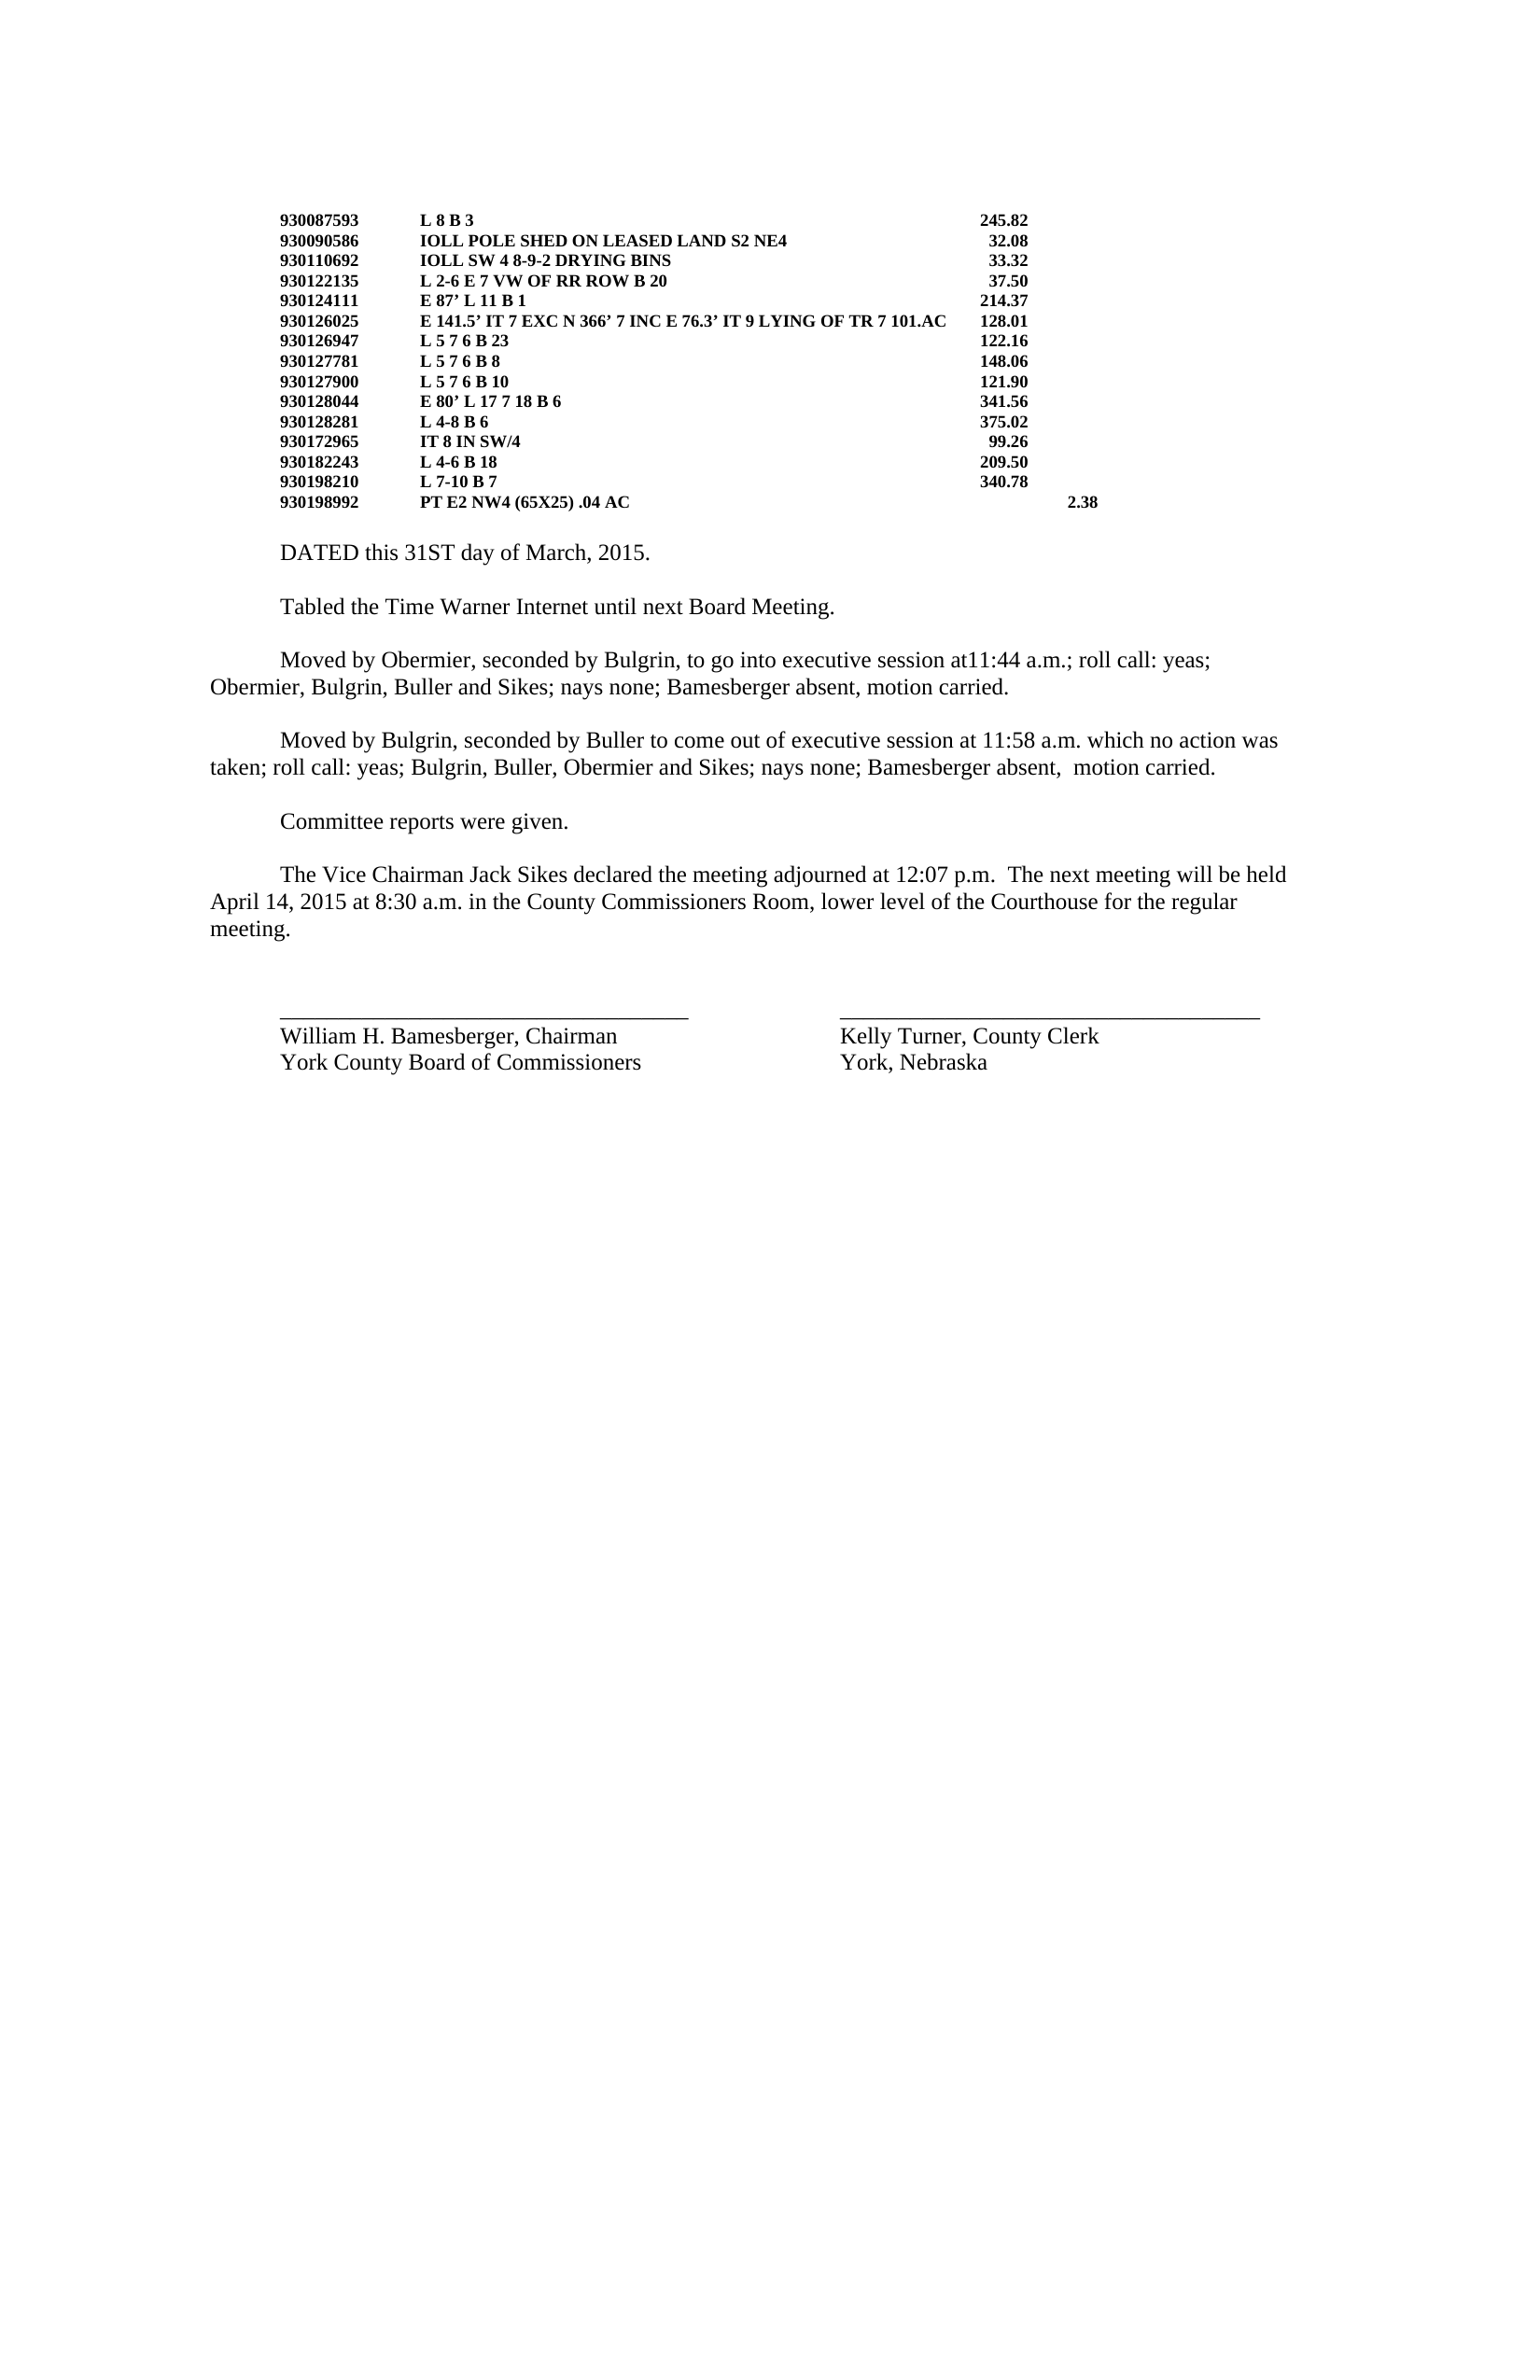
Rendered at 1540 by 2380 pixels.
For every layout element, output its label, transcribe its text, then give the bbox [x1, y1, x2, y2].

text 930110692 IOLL SW 4 8-9-2 DRYING BINS 33.32 [210, 250, 1295, 271]
text 930127781 L 5 7 6 B 8 148.06 [210, 351, 1295, 371]
text 930124111 E 87’ L 11 B 1 214.37 [210, 290, 1295, 311]
text Committee reports were given. [210, 807, 1295, 833]
text Moved by Obermier, seconded by Bulgrin, to go into executive session at11:44 a.m.; roll call: yeas; Obermier, Bulgrin, Buller and Sikes; nays none; Bamesberger absent, motion carried. [210, 646, 1295, 700]
text 930126947 L 5 7 6 B 23 122.16 [210, 330, 1295, 351]
text Tabled the Time Warner Internet until next Board Meeting. [210, 593, 1295, 619]
text 930198210 L 7-10 B 7 340.78 [210, 471, 1295, 492]
text 930087593 L 8 B 3 245.82 [210, 210, 1295, 231]
text William H. Bamesberger, Chairman Kelly Turner, County Clerk [210, 1022, 1295, 1048]
text The Vice Chairman Jack Sikes declared the meeting adjourned at 12:07 p.m. The next meeting will be held April 14, 2015 at 8:30 a.m. in the County Commissioners Room, lower level of the Courthouse for the regular meeting. [210, 861, 1295, 941]
text 930182243 L 4-6 B 18 209.50 [210, 452, 1295, 471]
text 930128281 L 4-8 B 6 375.02 [210, 412, 1295, 431]
text ___________________________________ ____________________________________ [210, 995, 1295, 1022]
text 930090586 IOLL POLE SHED ON LEASED LAND S2 NE4 32.08 [210, 231, 1295, 250]
text 930198992 PT E2 NW4 (65X25) .04 AC 2.38 [210, 492, 1295, 511]
text 930126025 E 141.5’ IT 7 EXC N 366’ 7 INC E 76.3’ IT 9 LYING OF TR 7 101.AC 128.01 [210, 311, 1295, 330]
text 930172965 IT 8 IN SW/4 99.26 [210, 431, 1295, 452]
text DATED this 31ST day of March, 2015. [210, 539, 1295, 566]
text 930122135 L 2-6 E 7 VW OF RR ROW B 20 37.50 [210, 271, 1295, 290]
text York County Board of Commissioners York, Nebraska [280, 1048, 1295, 1075]
text 930127900 L 5 7 6 B 10 121.90 [210, 371, 1295, 391]
text Moved by Bulgrin, seconded by Buller to come out of executive session at 11:58 a.m. which no action was taken; roll call: yeas; Bulgrin, Buller, Obermier and Sikes; nays none; Bamesberger absent, motion carried. [210, 726, 1295, 780]
text 930128044 E 80’ L 17 7 18 B 6 341.56 [210, 391, 1295, 412]
